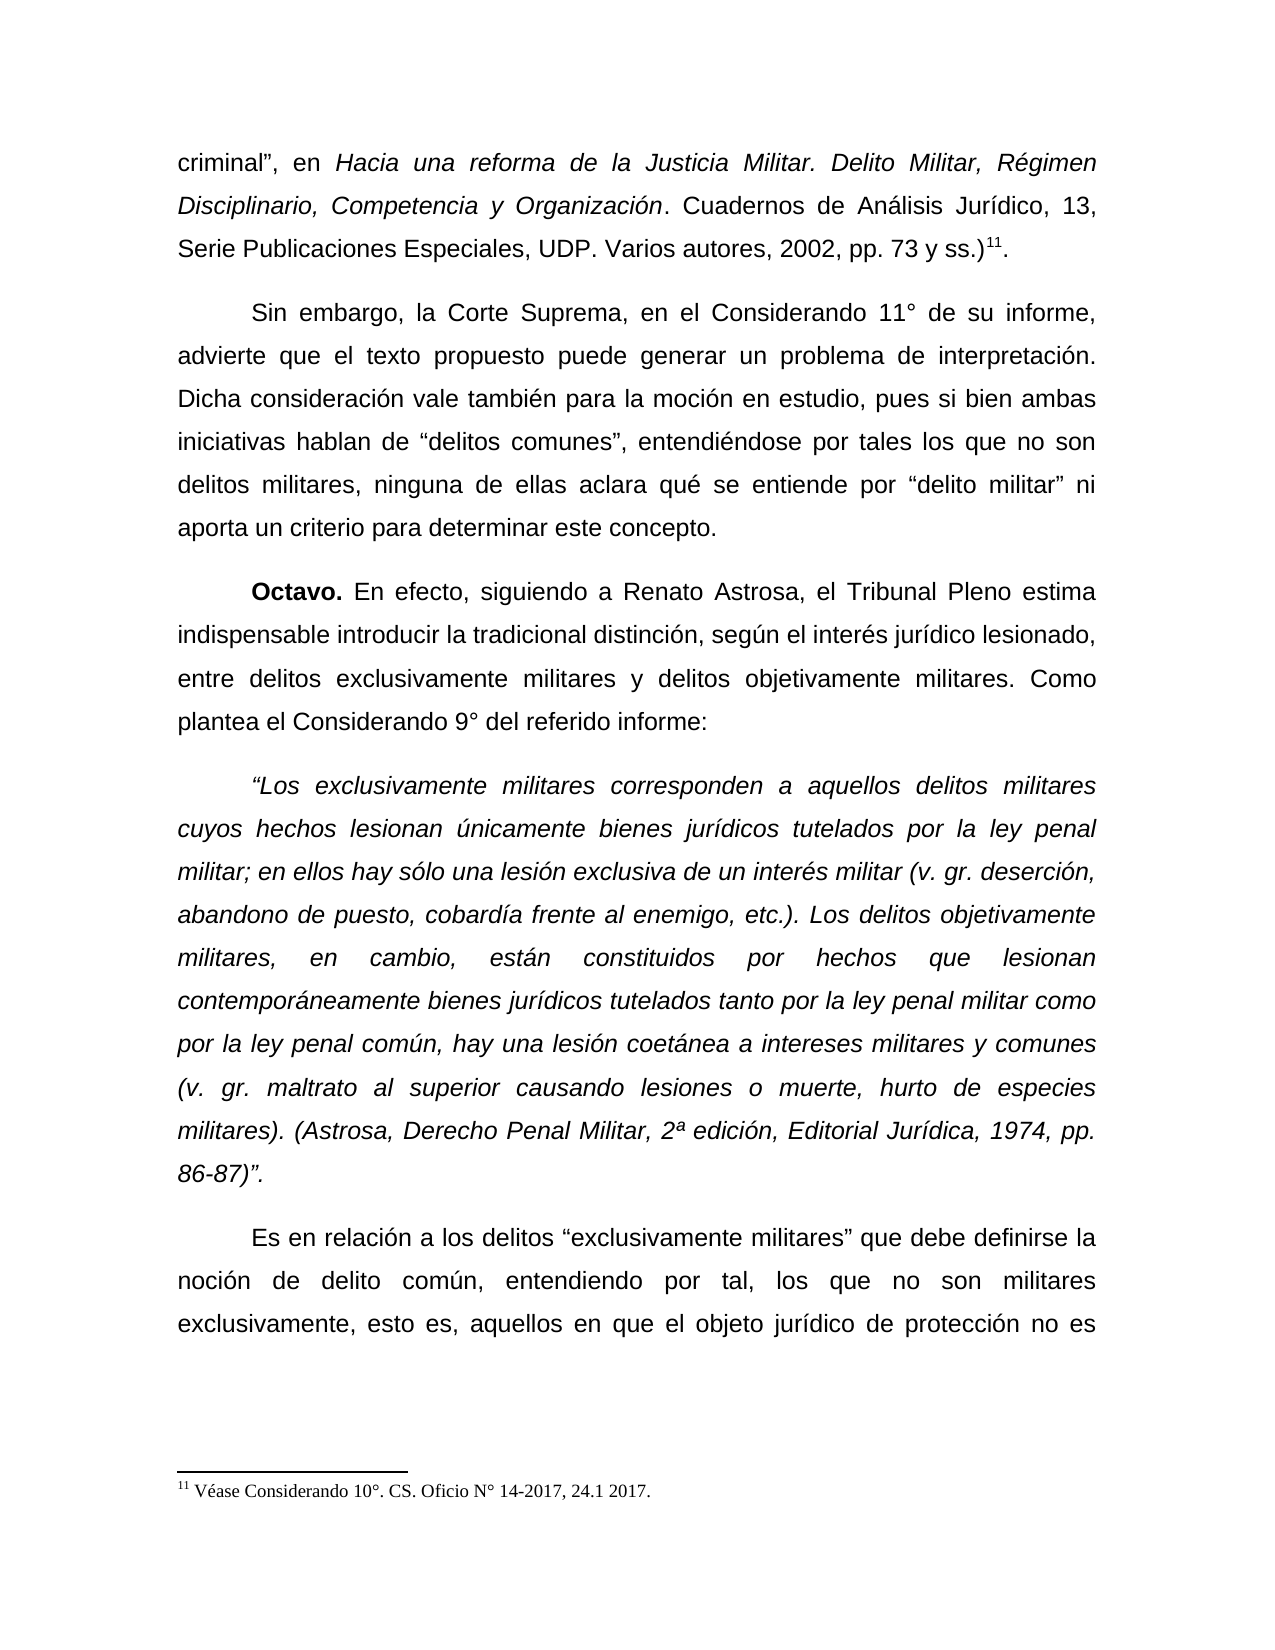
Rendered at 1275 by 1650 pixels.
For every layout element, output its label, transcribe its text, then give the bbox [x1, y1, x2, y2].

text Octavo. En efecto, siguiendo a Renato Astrosa, el Tribunal Pleno estima indispensable introducir la tradicional distinción, según el interés jurídico lesionado, entre delitos exclusivamente militares y delitos objetivamente militares. Como plantea el Considerando 9° del referido informe: [177, 577, 1098, 736]
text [177, 1223, 1098, 1338]
text “Los exclusivamente militares corresponden a aquellos delitos militares cuyos hechos lesionan únicamente bienes jurídicos tutelados por la ley penal militar; en ellos hay sólo una lesión exclusiva de un interés militar (v. gr. deserción, abandono de puesto, cobardía frente al enemigo, etc.). Los delitos objetivamente militares, en cambio, están constituidos por hechos que lesionan contemporáneamente bienes jurídicos tutelados tanto por la ley penal militar como por la ley penal común, hay una lesión coetánea a intereses militares y comunes (v. gr. maltrato al superior causando lesiones o muerte, hurto de especies militares). (Astrosa, Derecho Penal Militar, 2ª edición, Editorial Jurídica, 1974, pp. 86-87)”. [177, 771, 1098, 1188]
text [177, 148, 1098, 263]
text Sin embargo, la Corte Suprema, en el Considerando 11° de su informe, advierte que el texto propuesto puede generar un problema de interpretación. Dicha consideración vale también para la moción en estudio, pues si bien ambas iniciativas hablan de “delitos comunes”, entendiéndose por tales los que no son delitos militares, ninguna de ellas aclara qué se entiende por “delito militar” ni aporta un criterio para determinar este concepto. [177, 298, 1098, 542]
